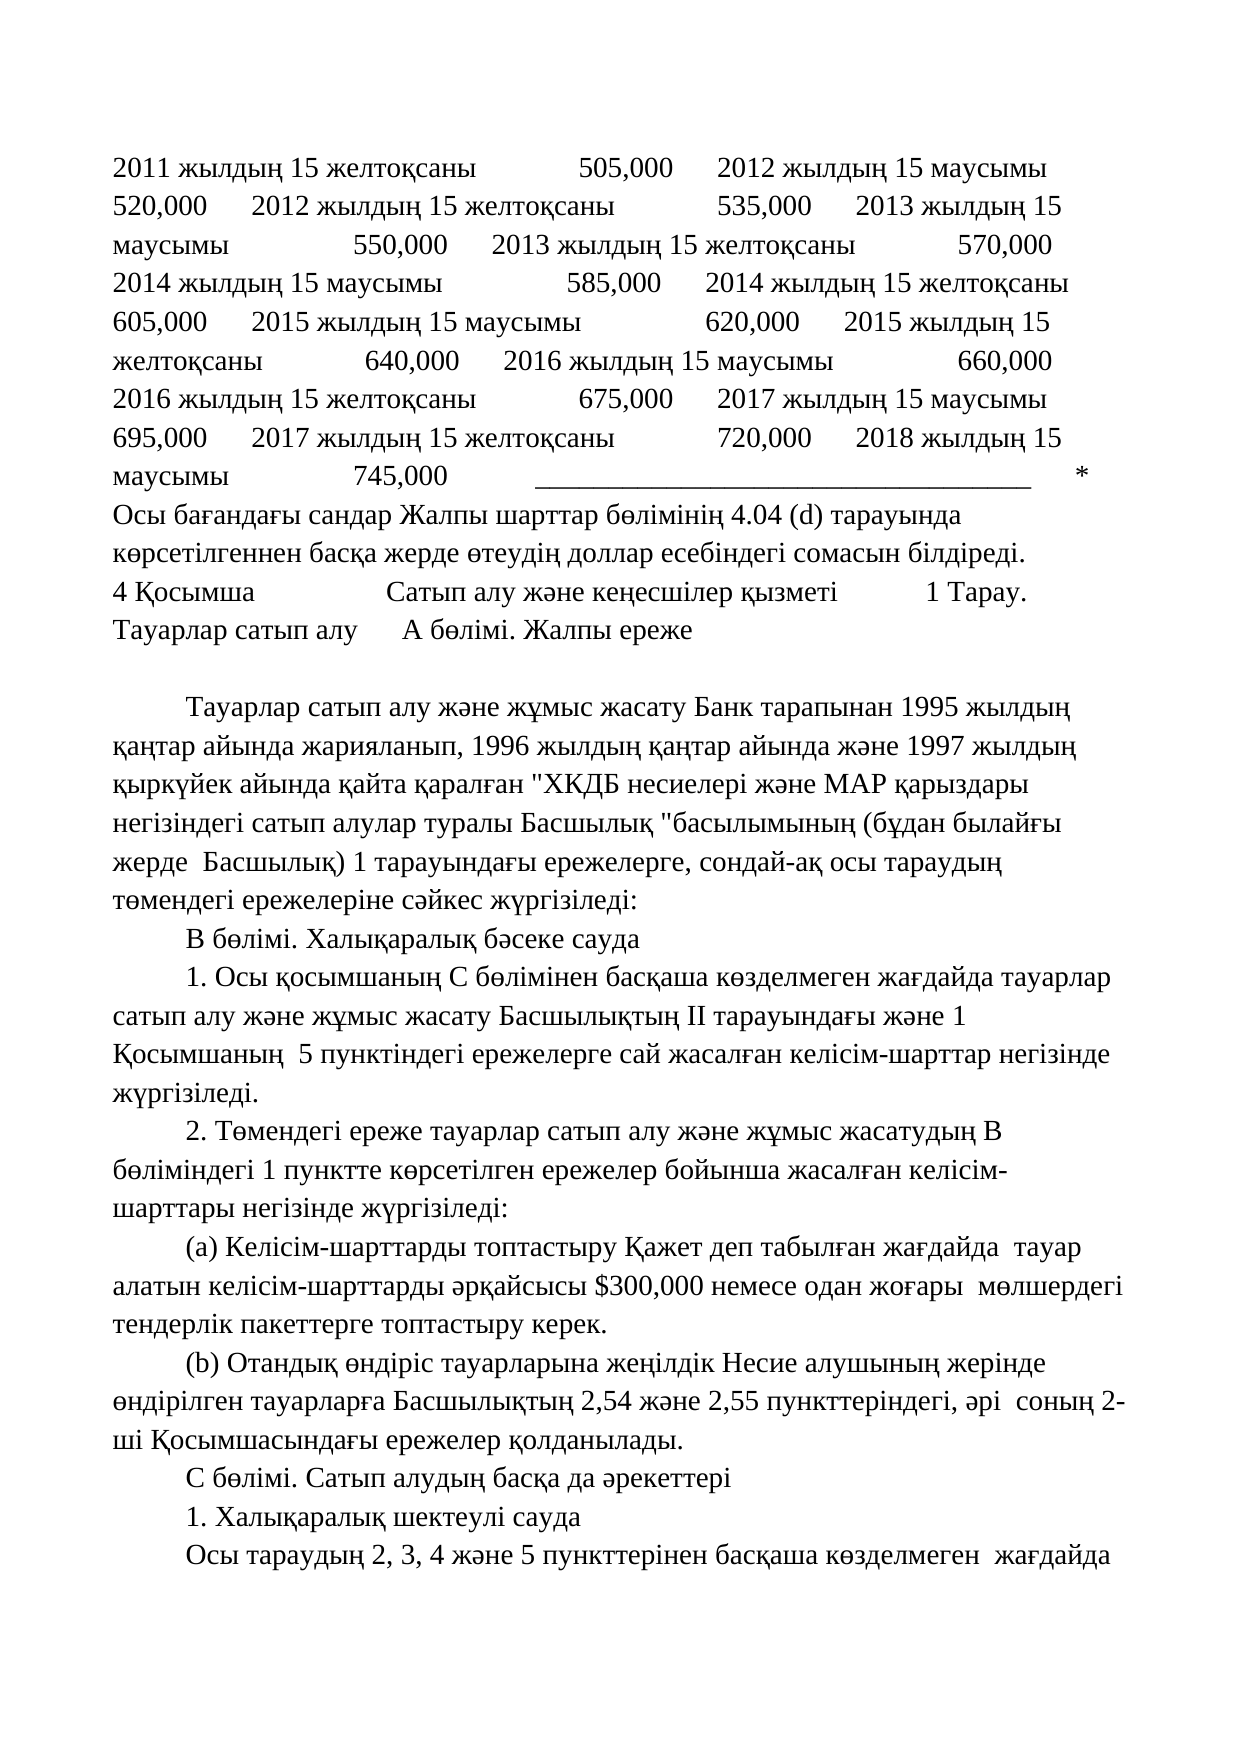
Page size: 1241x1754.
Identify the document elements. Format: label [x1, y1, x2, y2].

text [112, 150, 1128, 646]
text [112, 651, 1128, 1571]
